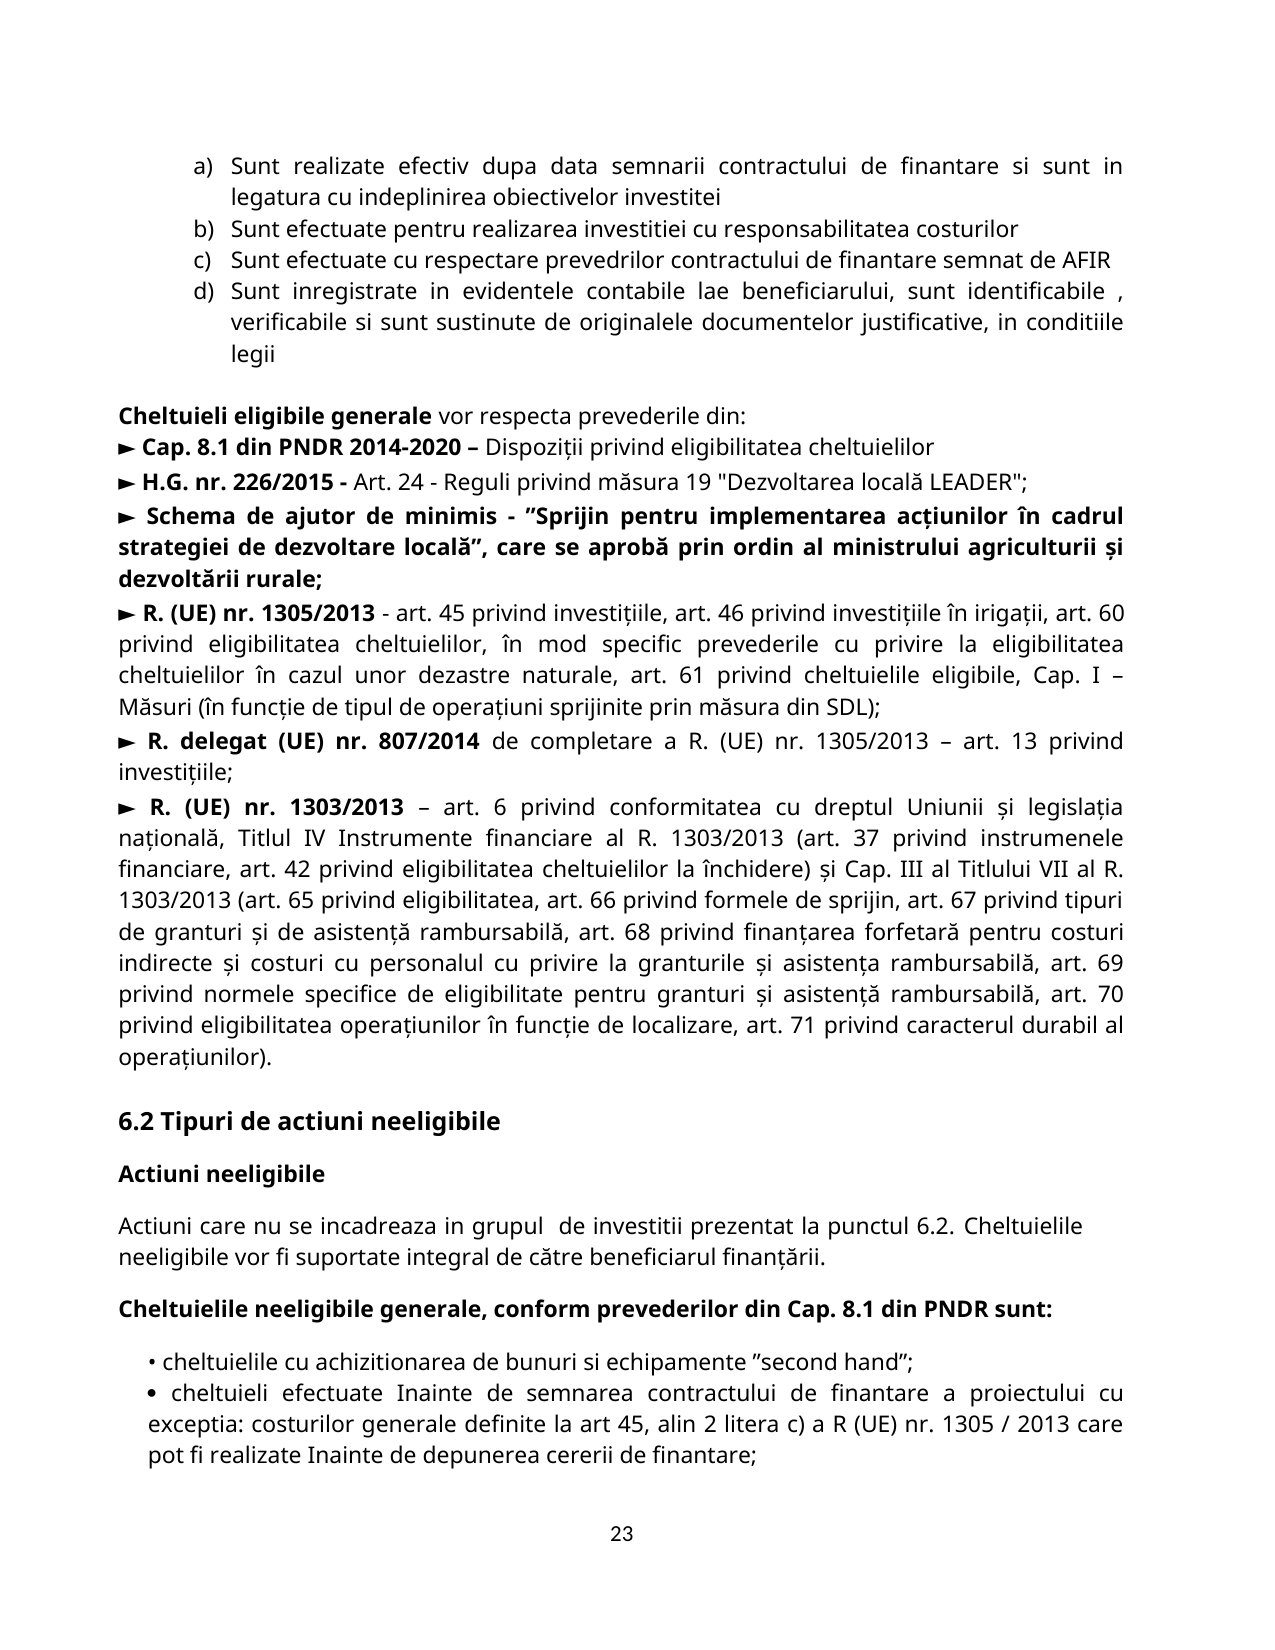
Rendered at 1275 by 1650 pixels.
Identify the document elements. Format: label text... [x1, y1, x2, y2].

text Actiuni neeligibile [118, 1158, 1125, 1189]
list Sunt inregistrate in evidentele contabile lae beneficiarului, sunt identificabile , verificabile si sunt sustinute de originalele documentelor justificative, in conditiile legii [193, 275, 1125, 369]
text ► R. (UE) nr. 1303/2013 – art. 6 privind conformitatea cu dreptul Uniunii şi legislaţia naţională, Titlul IV Instrumente financiare al R. 1303/2013 (art. 37 privind instrumenele financiare, art. 42 privind eligibilitatea cheltuielilor la închidere) și Cap. III al Titlului VII al R. 1303/2013 (art. 65 privind eligibilitatea, art. 66 privind formele de sprijin, art. 67 privind tipuri de granturi și de asistență rambursabilă, art. 68 privind finanțarea forfetară pentru costuri indirecte și costuri cu personalul cu privire la granturile și asistența rambursabilă, art. 69 privind normele specifice de eligibilitate pentru granturi și asistență rambursabilă, art. 70 privind eligibilitatea operațiunilor în funcție de localizare, art. 71 privind caracterul durabil al operațiunilor). [118, 791, 1125, 1072]
list Sunt efectuate cu respectare prevedrilor contractului de finantare semnat de AFIR [193, 244, 1125, 275]
text ► Cap. 8.1 din PNDR 2014-2020 – Dispoziții privind eligibilitatea cheltuielilor [118, 431, 1125, 462]
text ► R. delegat (UE) nr. 807/2014 de completare a R. (UE) nr. 1305/2013 – art. 13 privind investițiile; [118, 725, 1125, 787]
text Actiuni care nu se incadreaza in grupul de investitii prezentat la punctul 6.2. Cheltuielile neeligibile vor fi suportate integral de către beneficiarul finanţării. [118, 1210, 1083, 1273]
text Cheltuieli eligibile generale vor respecta prevederile din: [118, 400, 1125, 431]
text 6.2 Tipuri de actiuni neeligibile [118, 1103, 1125, 1137]
text ► Schema de ajutor de minimis - ”Sprijin pentru implementarea acțiunilor în cadrul strategiei de dezvoltare locală”, care se aprobă prin ordin al ministrului agriculturii și dezvoltării rurale; [118, 500, 1125, 594]
list cheltuieli efectuate Inainte de semnarea contractului de finantare a proiectului cu exceptia: costurilor generale definite la art 45, alin 2 litera c) a R (UE) nr. 1305 / 2013 care pot fi realizate Inainte de depunerea cererii de finantare; [148, 1377, 1125, 1471]
list Sunt realizate efectiv dupa data semnarii contractului de finantare si sunt in legatura cu indeplinirea obiectivelor investitei [193, 150, 1125, 212]
list Sunt efectuate pentru realizarea investitiei cu responsabilitatea costurilor [193, 212, 1125, 244]
text Cheltuielile neeligibile generale, conform prevederilor din Cap. 8.1 din PNDR sunt: [118, 1293, 1125, 1325]
text ► R. (UE) nr. 1305/2013 - art. 45 privind investițiile, art. 46 privind investițiile în irigații, art. 60 privind eligibilitatea cheltuielilor, în mod specific prevederile cu privire la eligibilitatea cheltuielilor în cazul unor dezastre naturale, art. 61 privind cheltuielile eligibile, Cap. I – Măsuri (în funcție de tipul de operațiuni sprijinite prin măsura din SDL); [118, 597, 1125, 722]
list • cheltuielile cu achizitionarea de bunuri si echipamente ”second hand”; [148, 1346, 1125, 1377]
text ► H.G. nr. 226/2015 - Art. 24 - Reguli privind măsura 19 "Dezvoltarea locală LEADER"; [118, 466, 1125, 497]
